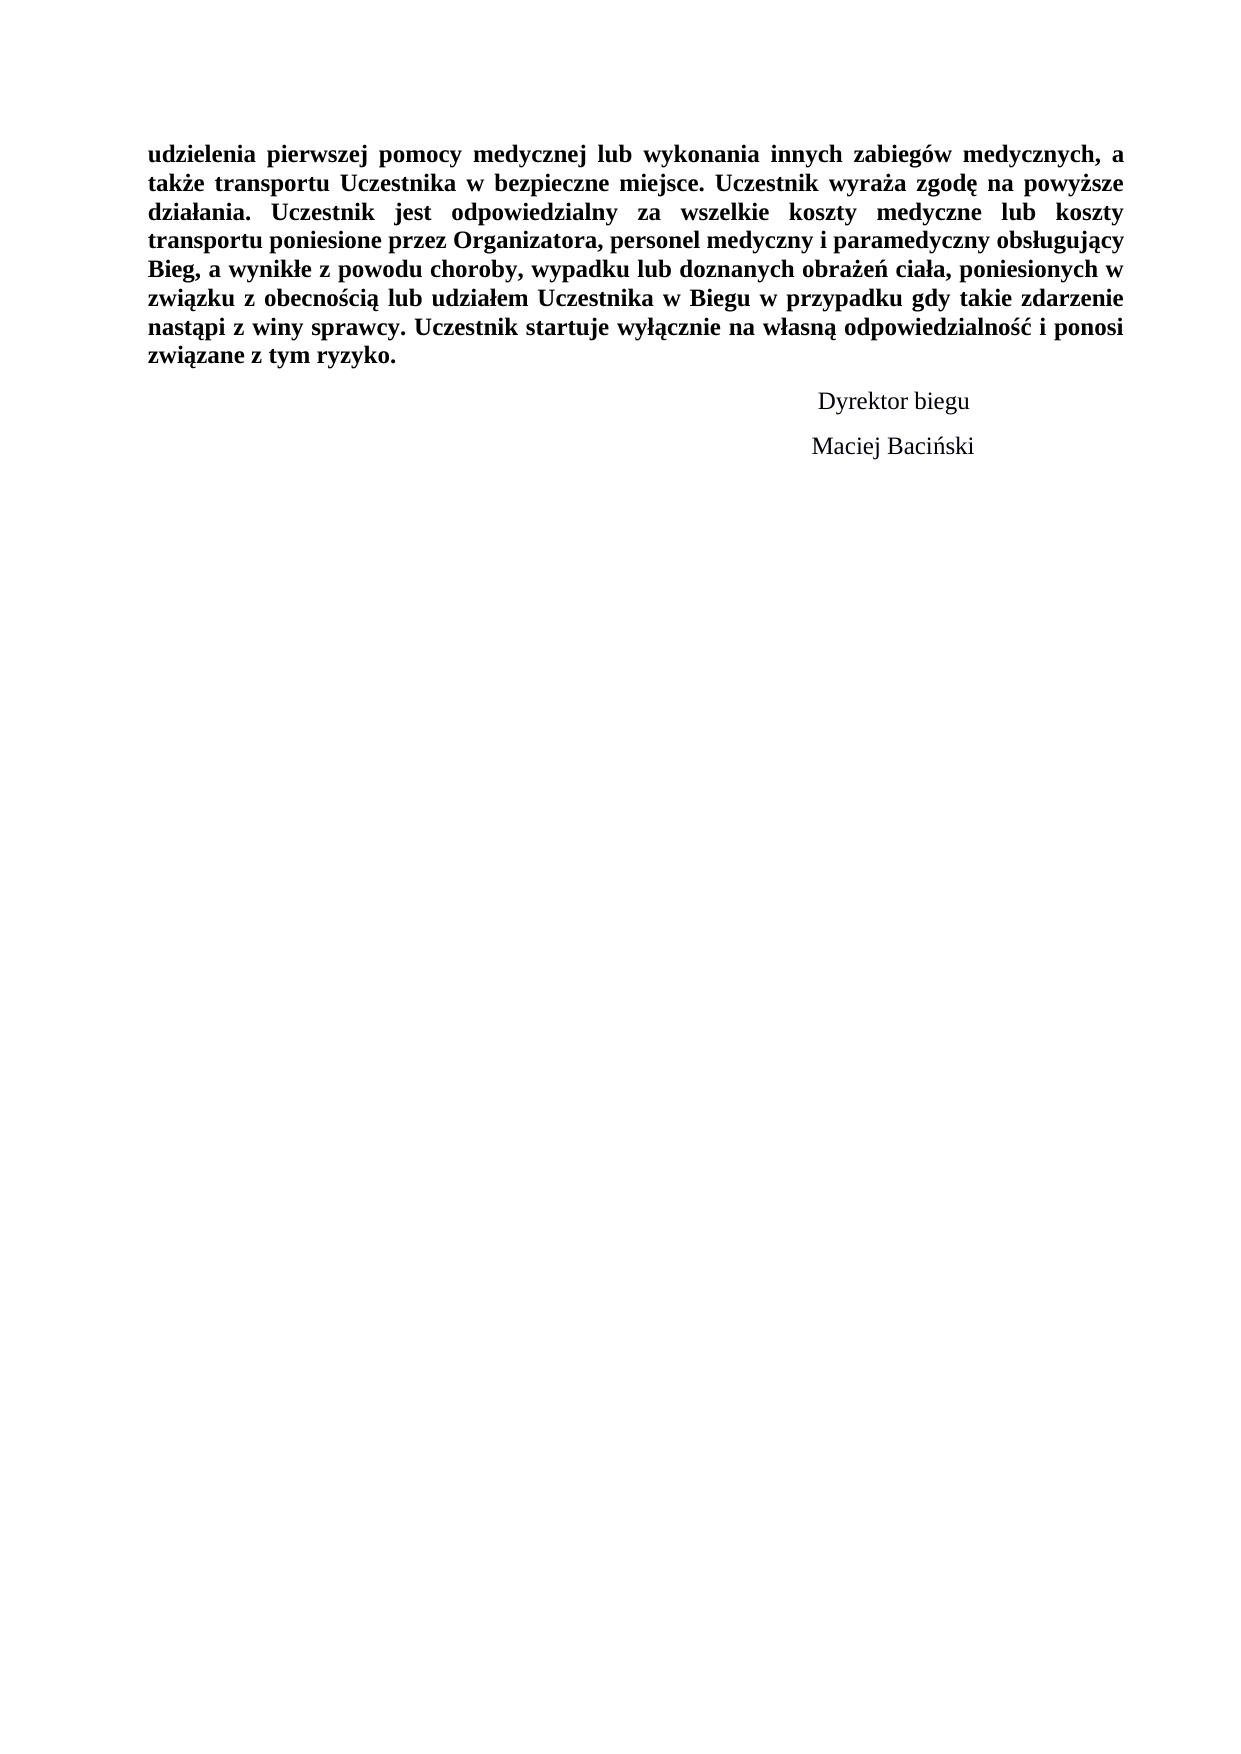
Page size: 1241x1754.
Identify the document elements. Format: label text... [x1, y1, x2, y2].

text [148, 139, 1125, 369]
text Maciej Baciński [148, 431, 1125, 460]
text Dyrektor biegu [148, 386, 1125, 414]
